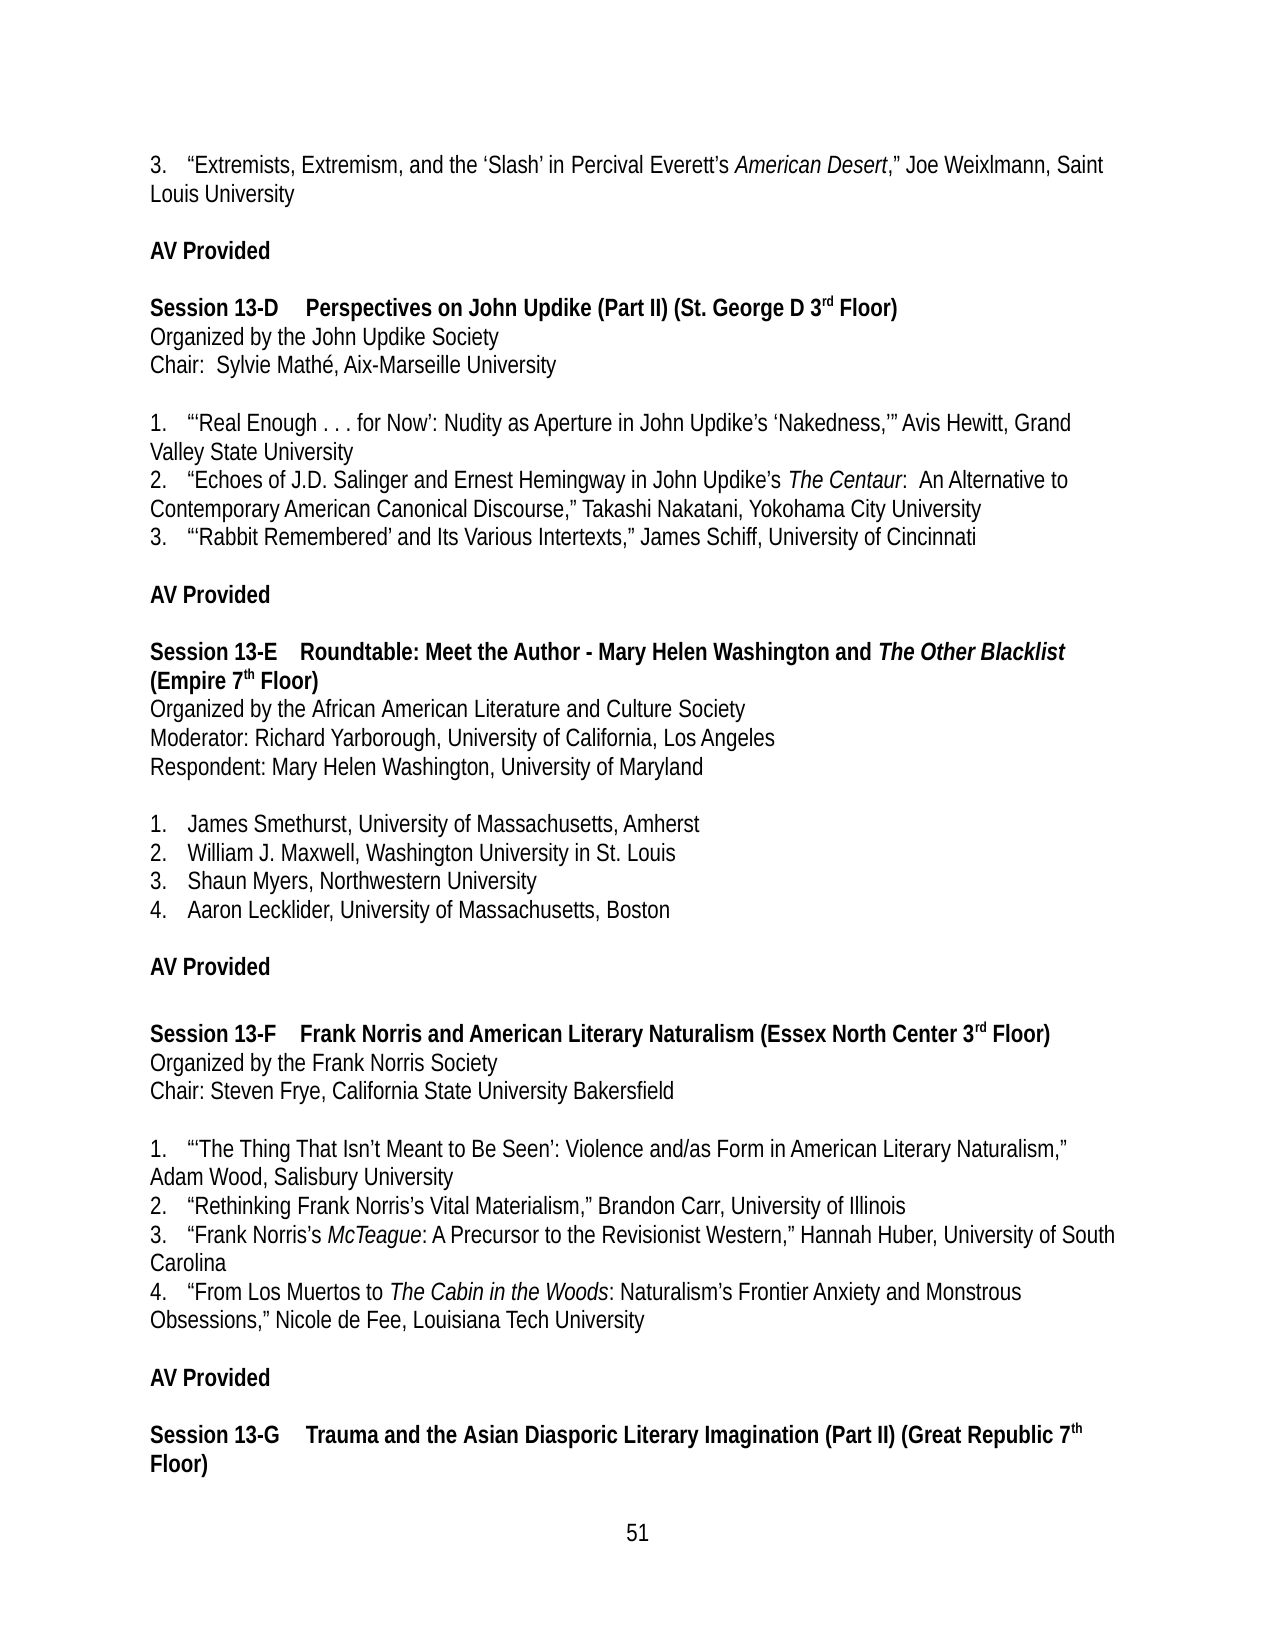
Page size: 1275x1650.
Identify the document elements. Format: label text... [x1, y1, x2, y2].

text ​2. William J. Maxwell, Washington University in St. Louis [150, 837, 1125, 866]
text Session 13-F Frank Norris and American Literary Naturalism (Essex North Center 3rd Floor) [150, 1019, 1125, 1048]
text AV Provided [150, 952, 1125, 981]
text 3. Shaun Myers, Northwestern University [150, 866, 1125, 895]
text 1. “‘Real Enough . . . for Now’: Nudity as Aperture in John Updike’s ‘Nakedness,’” Avis Hewitt, Grand Valley State University [150, 408, 1125, 465]
text 4. “From Los Muertos to The Cabin in the Woods: Naturalism’s Frontier Anxiety and Monstrous Obsessions,” Nicole de Fee, Louisiana Tech University [150, 1277, 1125, 1334]
text 4. Aaron Lecklider, University of Massachusetts, Boston [150, 895, 1125, 923]
text 1. “‘The Thing That Isn’t Meant to Be Seen’: Violence and/as Form in American Literary Naturalism,” Adam Wood, Salisbury University [150, 1134, 1125, 1191]
text Moderator: Richard Yarborough, University of California, Los Angeles [150, 723, 1125, 752]
text AV Provided [150, 236, 1125, 264]
text 2. “Rethinking Frank Norris’s Vital Materialism,” Brandon Carr, University of Illinois [150, 1191, 1125, 1219]
text AV Provided [150, 1363, 1125, 1391]
text Respondent: Mary Helen Washington, University of Maryland [150, 752, 1125, 780]
text Chair: Sylvie Mathé, Aix-Marseille University [150, 351, 1125, 379]
text AV Provided [150, 580, 1125, 608]
text Session 13-G Trauma and the Asian Diasporic Literary Imagination (Part II) (Great Republic 7th Floor) [150, 1420, 1125, 1477]
text Organized by the African American Literature and Culture Society [150, 694, 1125, 723]
text Organized by the John Updike Society [150, 322, 1125, 351]
text 1. James Smethurst, University of Massachusetts, Amherst [150, 809, 1125, 837]
text 3. “‘Rabbit Remembered’ and Its Various Intertexts,” James Schiff, University of Cincinnati [150, 522, 1125, 551]
text 2. “Echoes of J.D. Salinger and Ernest Hemingway in John Updike’s The Centaur: An Alternative to Contemporary American Canonical Discourse,” Takashi Nakatani, Yokohama City University [150, 465, 1125, 522]
text 3. “Frank Norris’s McTeague: A Precursor to the Revisionist Western,” Hannah Huber, University of South Carolina [150, 1219, 1125, 1277]
text Session 13-D Perspectives on John Updike (Part II) (St. George D 3rd Floor) [150, 293, 1125, 322]
text Organized by the Frank Norris Society Chair: Steven Frye, California State University Bakersfield [150, 1048, 1125, 1105]
text 3. “Extremists, Extremism, and the ‘Slash’ in Percival Everett’s American Desert,” Joe Weixlmann, Saint Louis University [150, 150, 1125, 207]
text Session 13-E Roundtable: Meet the Author - Mary Helen Washington and The Other Blacklist (Empire 7th Floor) [150, 637, 1125, 694]
